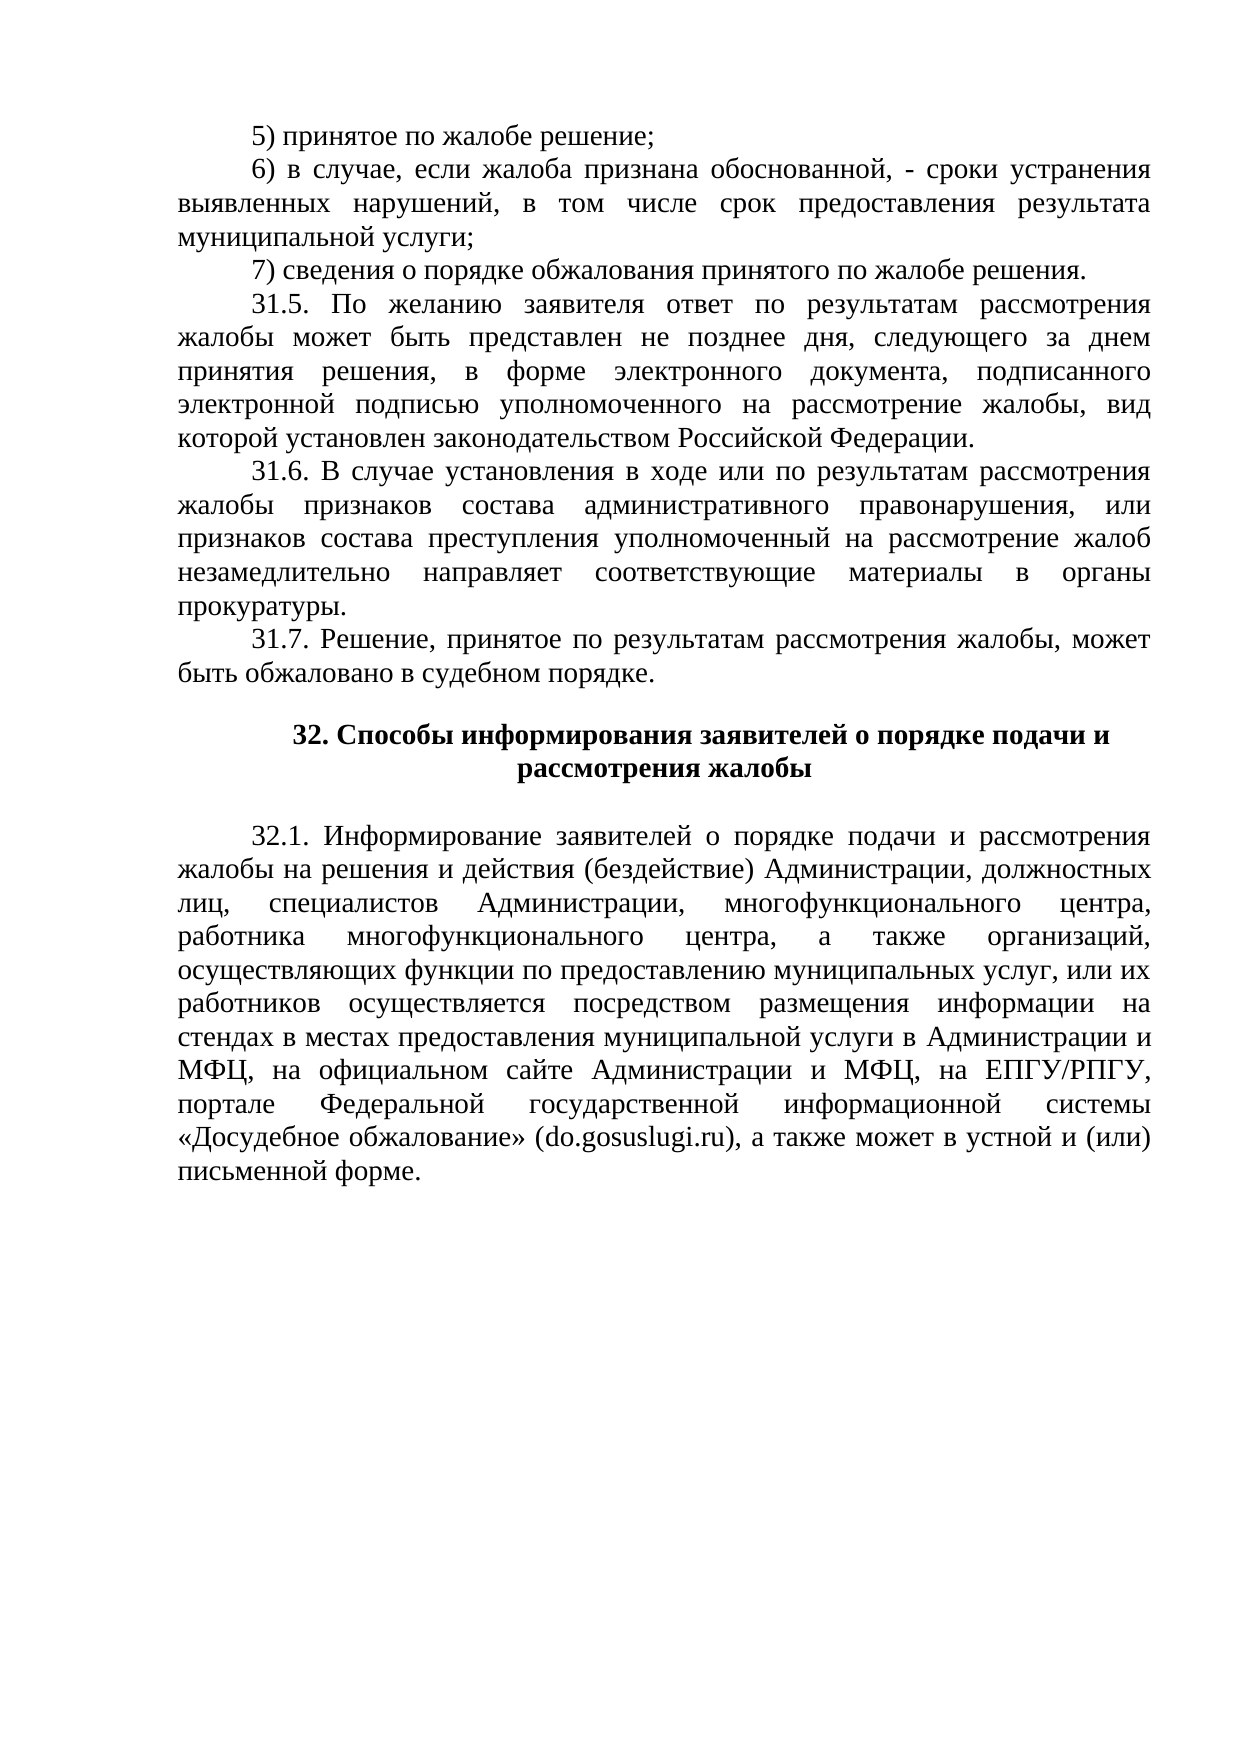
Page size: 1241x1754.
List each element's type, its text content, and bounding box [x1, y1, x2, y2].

text 5) принятое по жалобе решение; [177, 118, 1152, 152]
text 31.5. По желанию заявителя ответ по результатам рассмотрения жалобы может быть представлен не позднее дня, следующего за днем принятия решения, в форме электронного документа, подписанного электронной подписью уполномоченного на рассмотрение жалобы, вид которой установлен законодательством Российской Федерации. [177, 286, 1152, 453]
text 6) в случае, если жалоба признана обоснованной, - сроки устранения выявленных нарушений, в том числе срок предоставления результата муниципальной услуги; [177, 152, 1152, 252]
text 7) сведения о порядке обжалования принятого по жалобе решения. [177, 252, 1152, 286]
text 31.7. Решение, принятое по результатам рассмотрения жалобы, может быть обжаловано в судебном порядке. [177, 621, 1152, 688]
text 32.1. Информирование заявителей о порядке подачи и рассмотрения жалобы на решения и действия (бездействие) Администрации, должностных лиц, специалистов Администрации, многофункционального центра, работника многофункционального центра, а также организаций, осуществляющих функции по предоставлению муниципальных услуг, или их работников осуществляется посредством размещения информации на стендах в местах предоставления муниципальной услуги в Администрации и МФЦ, на официальном сайте Администрации и МФЦ, на ЕПГУ/РПГУ, портале Федеральной государственной информационной системы «Досудебное обжалование» (do.gosuslugi.ru), а также может в устной и (или) письменной форме. [177, 818, 1152, 1187]
text 32. Способы информирования заявителей о порядке подачи и рассмотрения жалобы [177, 717, 1152, 784]
text 31.6. В случае установления в ходе или по результатам рассмотрения жалобы признаков состава административного правонарушения, или признаков состава преступления уполномоченный на рассмотрение жалоб незамедлительно направляет соответствующие материалы в органы прокуратуры. [177, 453, 1152, 621]
